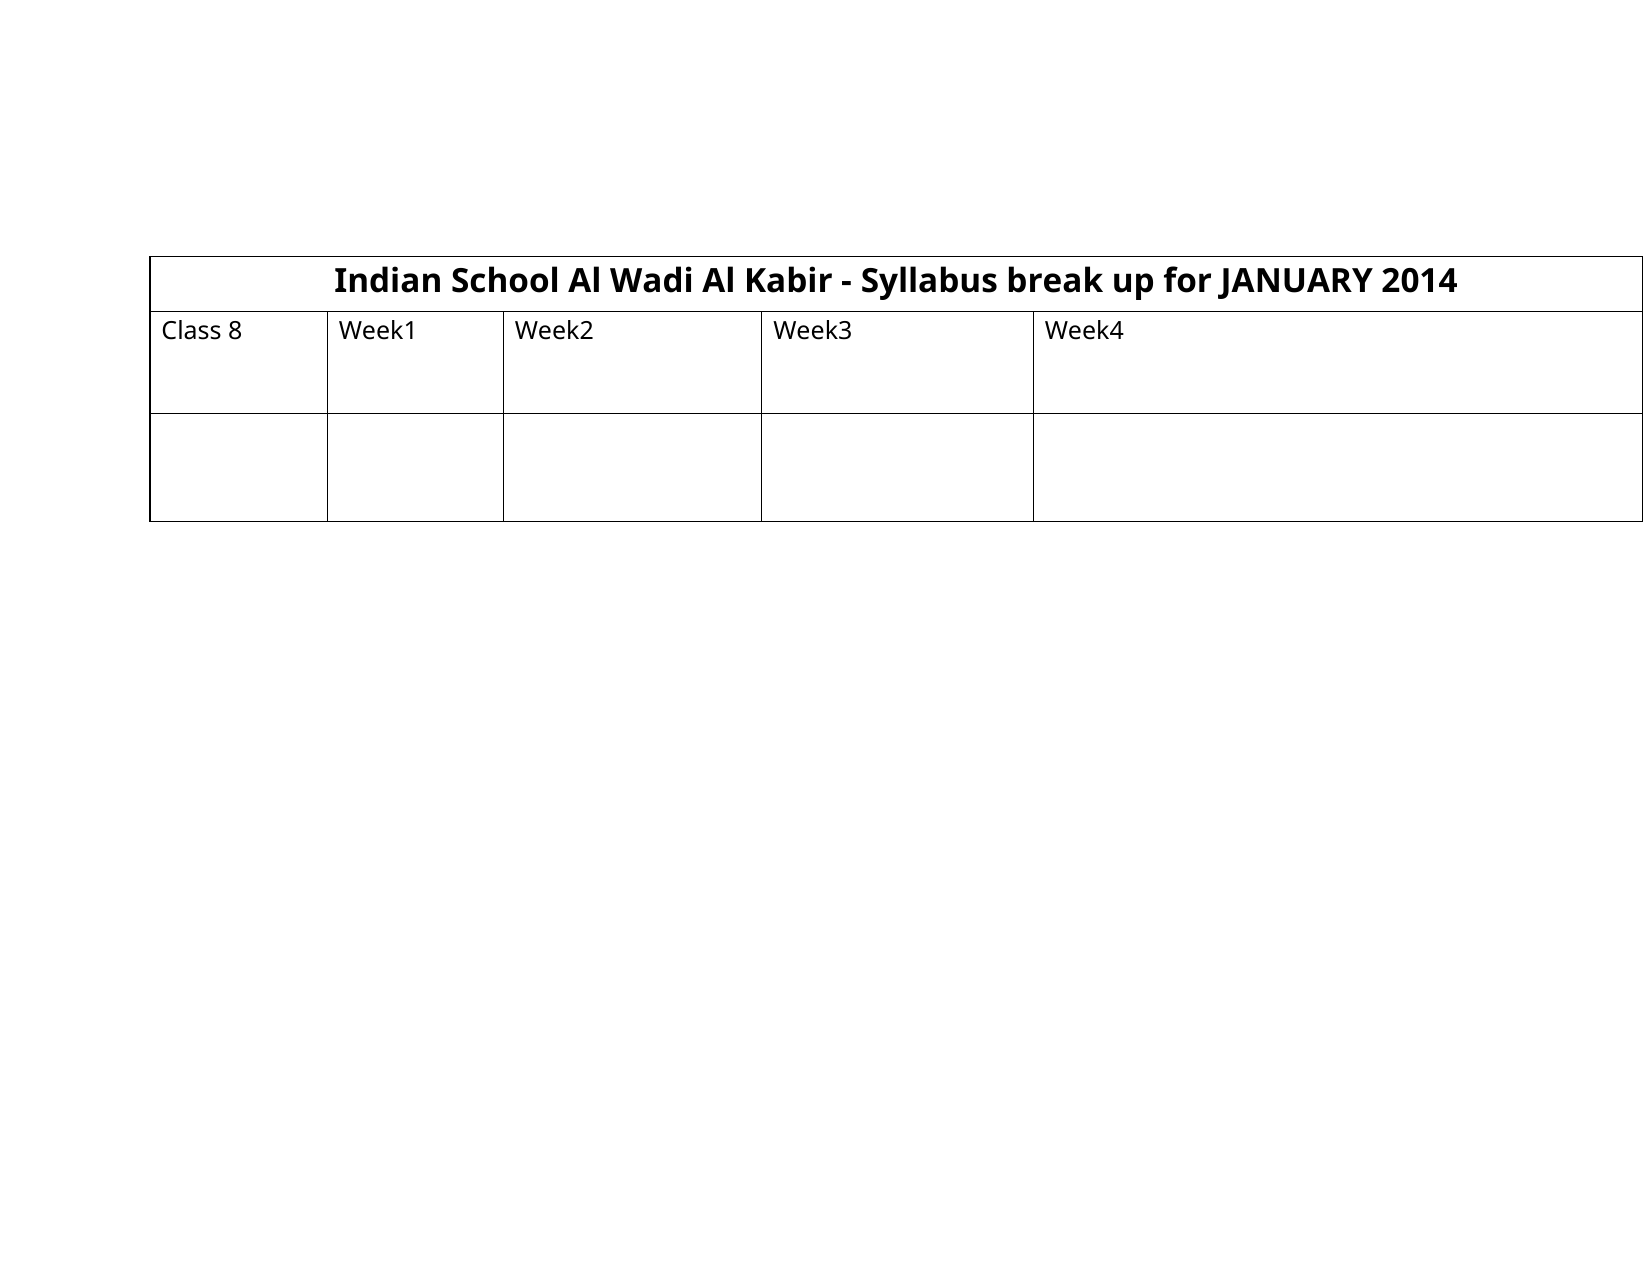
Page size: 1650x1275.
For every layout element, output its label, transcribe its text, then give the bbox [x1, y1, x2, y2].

table_cell [762, 414, 1033, 521]
table_cell [1034, 414, 1642, 521]
table_cell Week4 [1034, 312, 1642, 413]
table_cell Week1 [328, 312, 503, 413]
table_cell [504, 414, 761, 521]
table_cell [151, 414, 327, 521]
table_cell Class 8 [151, 312, 327, 413]
table_cell Week2 [504, 312, 761, 413]
table_cell [328, 414, 503, 521]
table_cell Week3 [762, 312, 1033, 413]
table_header Indian School Al Wadi Al Kabir - Syllabus break up for JANUARY 2014 [151, 257, 1642, 311]
